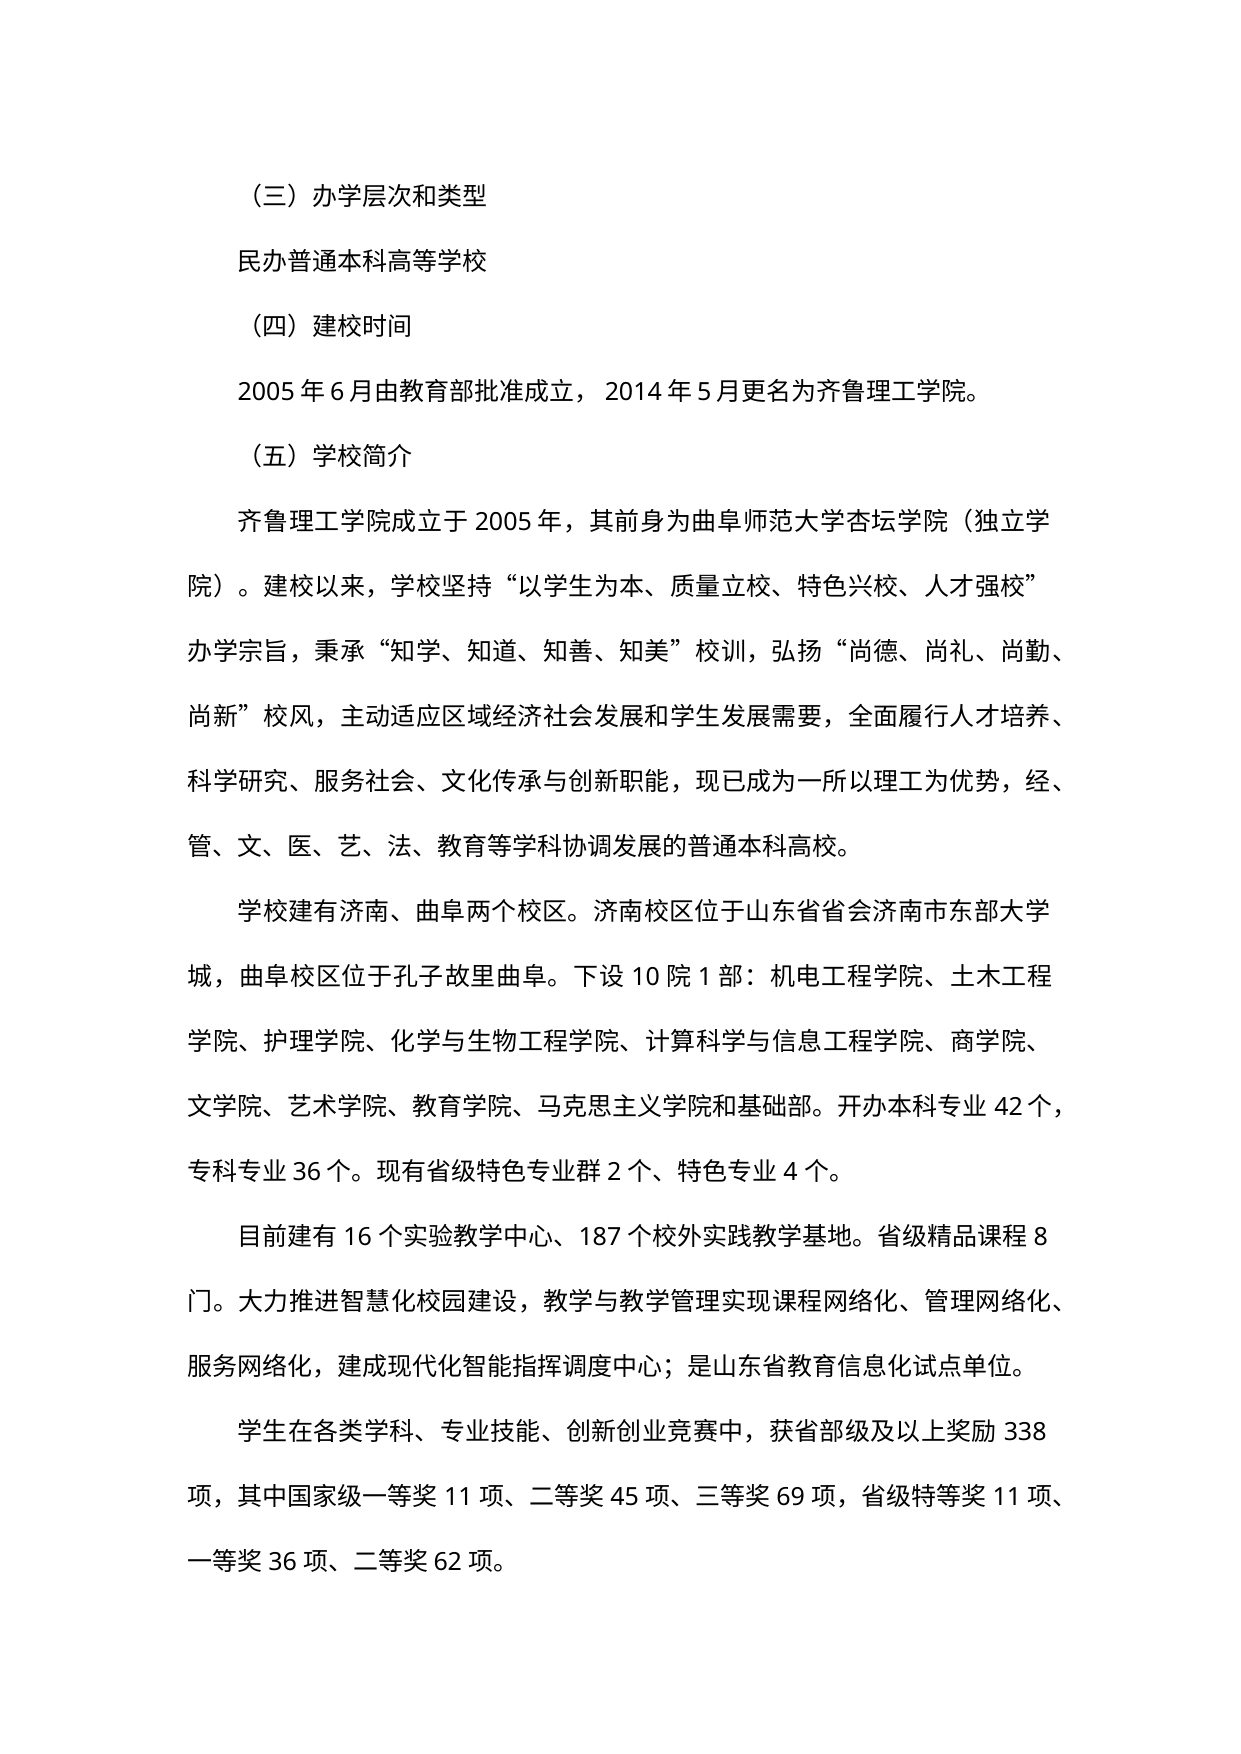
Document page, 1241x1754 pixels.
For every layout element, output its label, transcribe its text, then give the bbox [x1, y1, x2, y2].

text 目前建有 16 个实验教学中心、187 个校外实践教学基地。省级精品课程 8 门。大力推进智慧化校园建设，教学与教学管理实现课程网络化、管理网络化、服务网络化，建成现代化智能指挥调度中心；是山东省教育信息化试点单位。 [187, 1202, 1053, 1397]
text 民办普通本科高等学校 [187, 227, 1053, 292]
text 齐鲁理工学院成立于2005年，其前身为曲阜师范大学杏坛学院（独立学院）。建校以来，学校坚持“以学生为本、质量立校、特色兴校、人才强校”办学宗旨，秉承“知学、知道、知善、知美”校训，弘扬“尚德、尚礼、尚勤、尚新”校风，主动适应区域经济社会发展和学生发展需要，全面履行人才培养、科学研究、服务社会、文化传承与创新职能，现已成为一所以理工为优势，经、管、文、医、艺、法、教育等学科协调发展的普通本科高校。 [187, 487, 1053, 877]
text （三）办学层次和类型 [187, 162, 1053, 227]
text （五）学校简介 [187, 422, 1053, 487]
text 学生在各类学科、专业技能、创新创业竞赛中，获省部级及以上奖励 338 项，其中国家级一等奖 11 项、二等奖 45 项、三等奖 69 项，省级特等奖 11 项、一等奖 36 项、二等奖62 项。 [187, 1397, 1053, 1592]
text （四）建校时间 [187, 292, 1053, 357]
text 学校建有济南、曲阜两个校区。济南校区位于山东省省会济南市东部大学城，曲阜校区位于孔子故里曲阜。下设 10 院 1 部：机电工程学院、土木工程学院、护理学院、化学与生物工程学院、计算科学与信息工程学院、商学院、文学院、艺术学院、教育学院、马克思主义学院和基础部。开办本科专业42个，专科专业36个。现有省级特色专业群 2 个、特色专业 4 个。 [187, 877, 1053, 1202]
text 2005年6月由教育部批准成立， 2014年5月更名为齐鲁理工学院。 [187, 357, 1053, 422]
